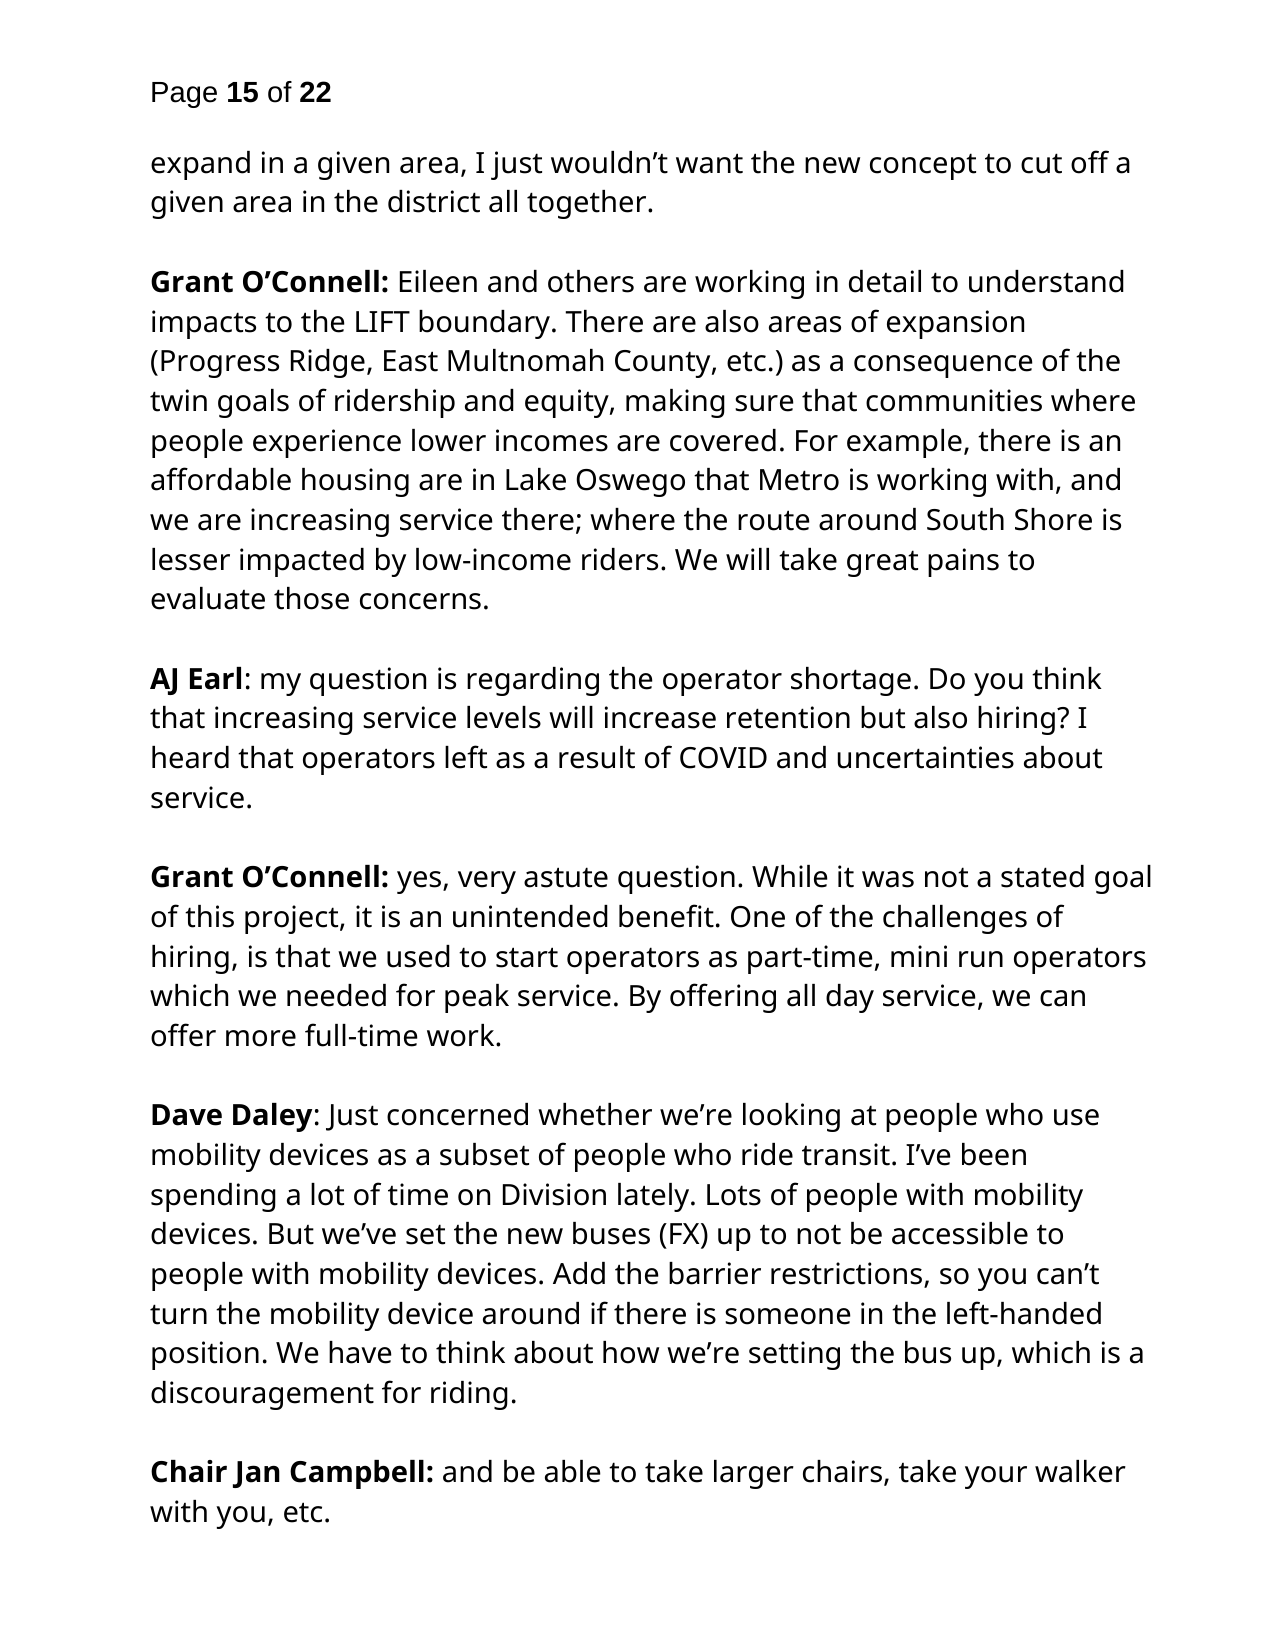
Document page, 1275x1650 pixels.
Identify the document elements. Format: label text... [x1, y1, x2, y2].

text Dave Daley: Just concerned whether we’re looking at people who use mobility devices as a subset of people who ride transit. I’ve been spending a lot of time on Division lately. Lots of people with mobility devices. But we’ve set the new buses (FX) up to not be accessible to people with mobility devices. Add the barrier restrictions, so you can’t turn the mobility device around if there is someone in the left-handed position. We have to think about how we’re setting the bus up, which is a discouragement for riding. [150, 1094, 1155, 1412]
text AJ Earl: my question is regarding the operator shortage. Do you think that increasing service levels will increase retention but also hiring? I heard that operators left as a result of COVID and uncertainties about service. [150, 658, 1155, 817]
text Grant O’Connell: Eileen and others are working in detail to understand impacts to the LIFT boundary. There are also areas of expansion (Progress Ridge, East Multnomah County, etc.) as a consequence of the twin goals of ridership and equity, making sure that communities where people experience lower incomes are covered. For example, there is an affordable housing are in Lake Oswego that Metro is working with, and we are increasing service there; where the route around South Shore is lesser impacted by low-income riders. We will take great pains to evaluate those concerns. [150, 261, 1155, 618]
text Grant O’Connell: yes, very astute question. While it was not a stated goal of this project, it is an unintended benefit. One of the challenges of hiring, is that we used to start operators as part-time, mini run operators which we needed for peak service. By offering all day service, we can offer more full-time work. [150, 856, 1155, 1055]
text Chair Jan Campbell: and be able to take larger chairs, take your walker with you, etc. [150, 1452, 1155, 1531]
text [150, 142, 1155, 221]
